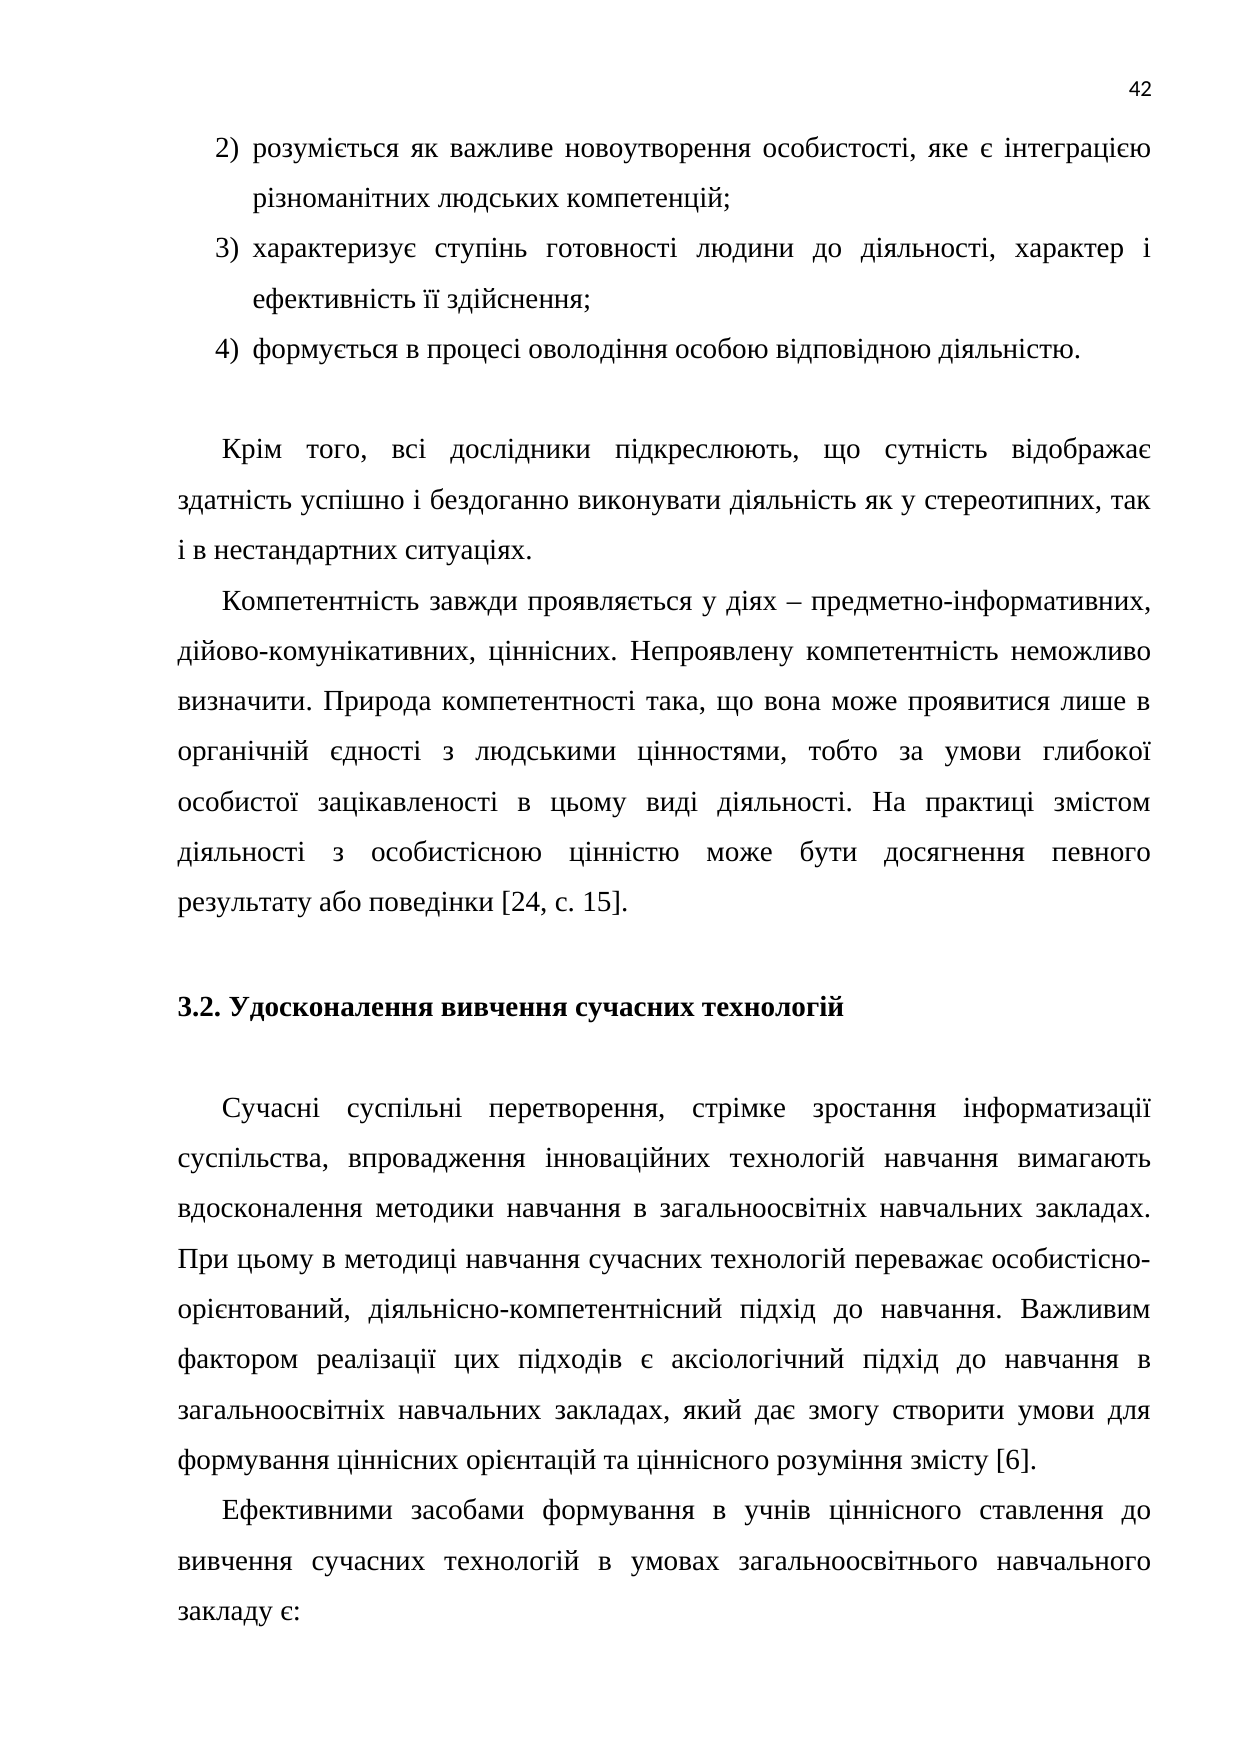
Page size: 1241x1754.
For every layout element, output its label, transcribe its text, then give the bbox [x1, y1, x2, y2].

subtitle 3.2. Удосконалення вивчення сучасних технологій [177, 989, 1152, 1023]
text Компетентність завжди проявляється у діях – предметно-інформативних, дійово-комунікативних, ціннісних. Непроявлену компетентність неможливо визначити. Природа компетентності така, що вона може проявитися лише в органічній єдності з людськими цінностями, тобто за умови глибокої особистої зацікавленості в цьому виді діяльності. На практиці змістом діяльності з особистісною цінністю може бути досягнення певного результату або поведінки [24, с. 15]. [177, 583, 1152, 918]
text Сучасні суспільні перетворення, стрімке зростання інформатизації суспільства, впровадження інноваційних технологій навчання вимагають вдосконалення методики навчання в загальноосвітніх навчальних закладах. При цьому в методиці навчання сучасних технологій переважає особистісно-орієнтований, діяльнісно-компетентнісний підхід до навчання. Важливим фактором реалізації цих підходів є аксіологічний підхід до навчання в загальноосвітніх навчальних закладах, який дає змогу створити умови для формування ціннісних орієнтацій та ціннісного розуміння змісту [6]. [177, 1090, 1152, 1476]
list характеризує ступінь готовності людини до діяльності, характер і ефективність її здійснення; [215, 230, 1152, 314]
list формується в процесі оволодіння особою відповідною діяльністю. [215, 331, 1152, 364]
text Ефективними засобами формування в учнів ціннісного ставлення до вивчення сучасних технологій в умовах загальноосвітнього навчального закладу є: [177, 1492, 1152, 1627]
list розуміється як важливе новоутворення особистості, яке є інтеграцією різноманітних людських компетенцій; [215, 130, 1152, 214]
text Крім того, всі дослідники підкреслюють, що сутність відображає здатність успішно і бездоганно виконувати діяльність як у стереотипних, так і в нестандартних ситуаціях. [177, 432, 1152, 566]
